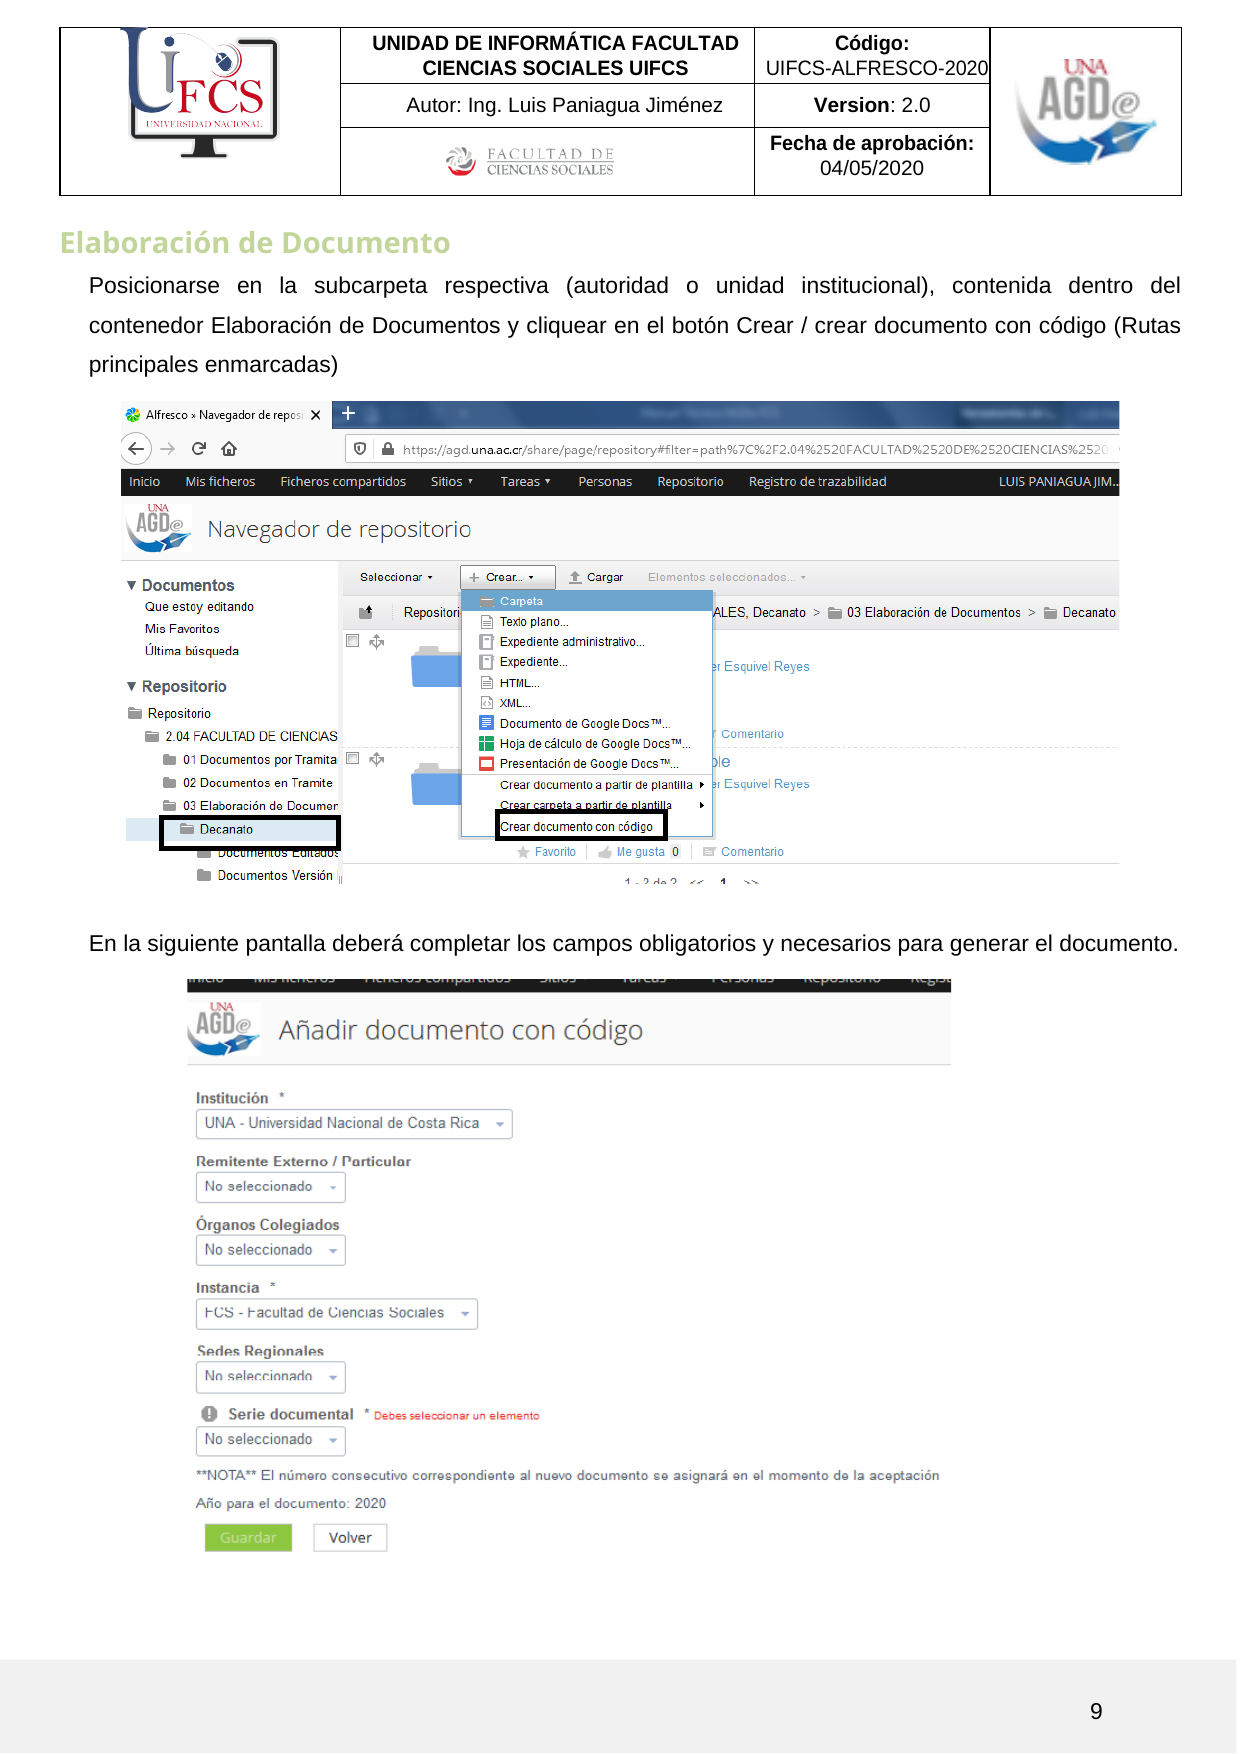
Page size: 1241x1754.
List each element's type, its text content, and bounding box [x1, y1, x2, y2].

text Posicionarse en la subcarpeta respectiva (autoridad o unidad institucional), contenida dentro del contenedor Elaboración de Documentos y cliquear en el botón Crear / crear documento con código (Rutas principales enmarcadas) [89, 272, 1182, 378]
picture [187, 979, 952, 1563]
picture [121, 401, 1120, 884]
picture [1013, 59, 1159, 165]
subtitle Elaboración de Documento [59, 222, 1240, 262]
text En la siguiente pantalla deberá completar los campos obligatorios y necesarios para generar el documento. [89, 930, 1182, 956]
picture [120, 27, 280, 159]
picture [435, 130, 628, 193]
